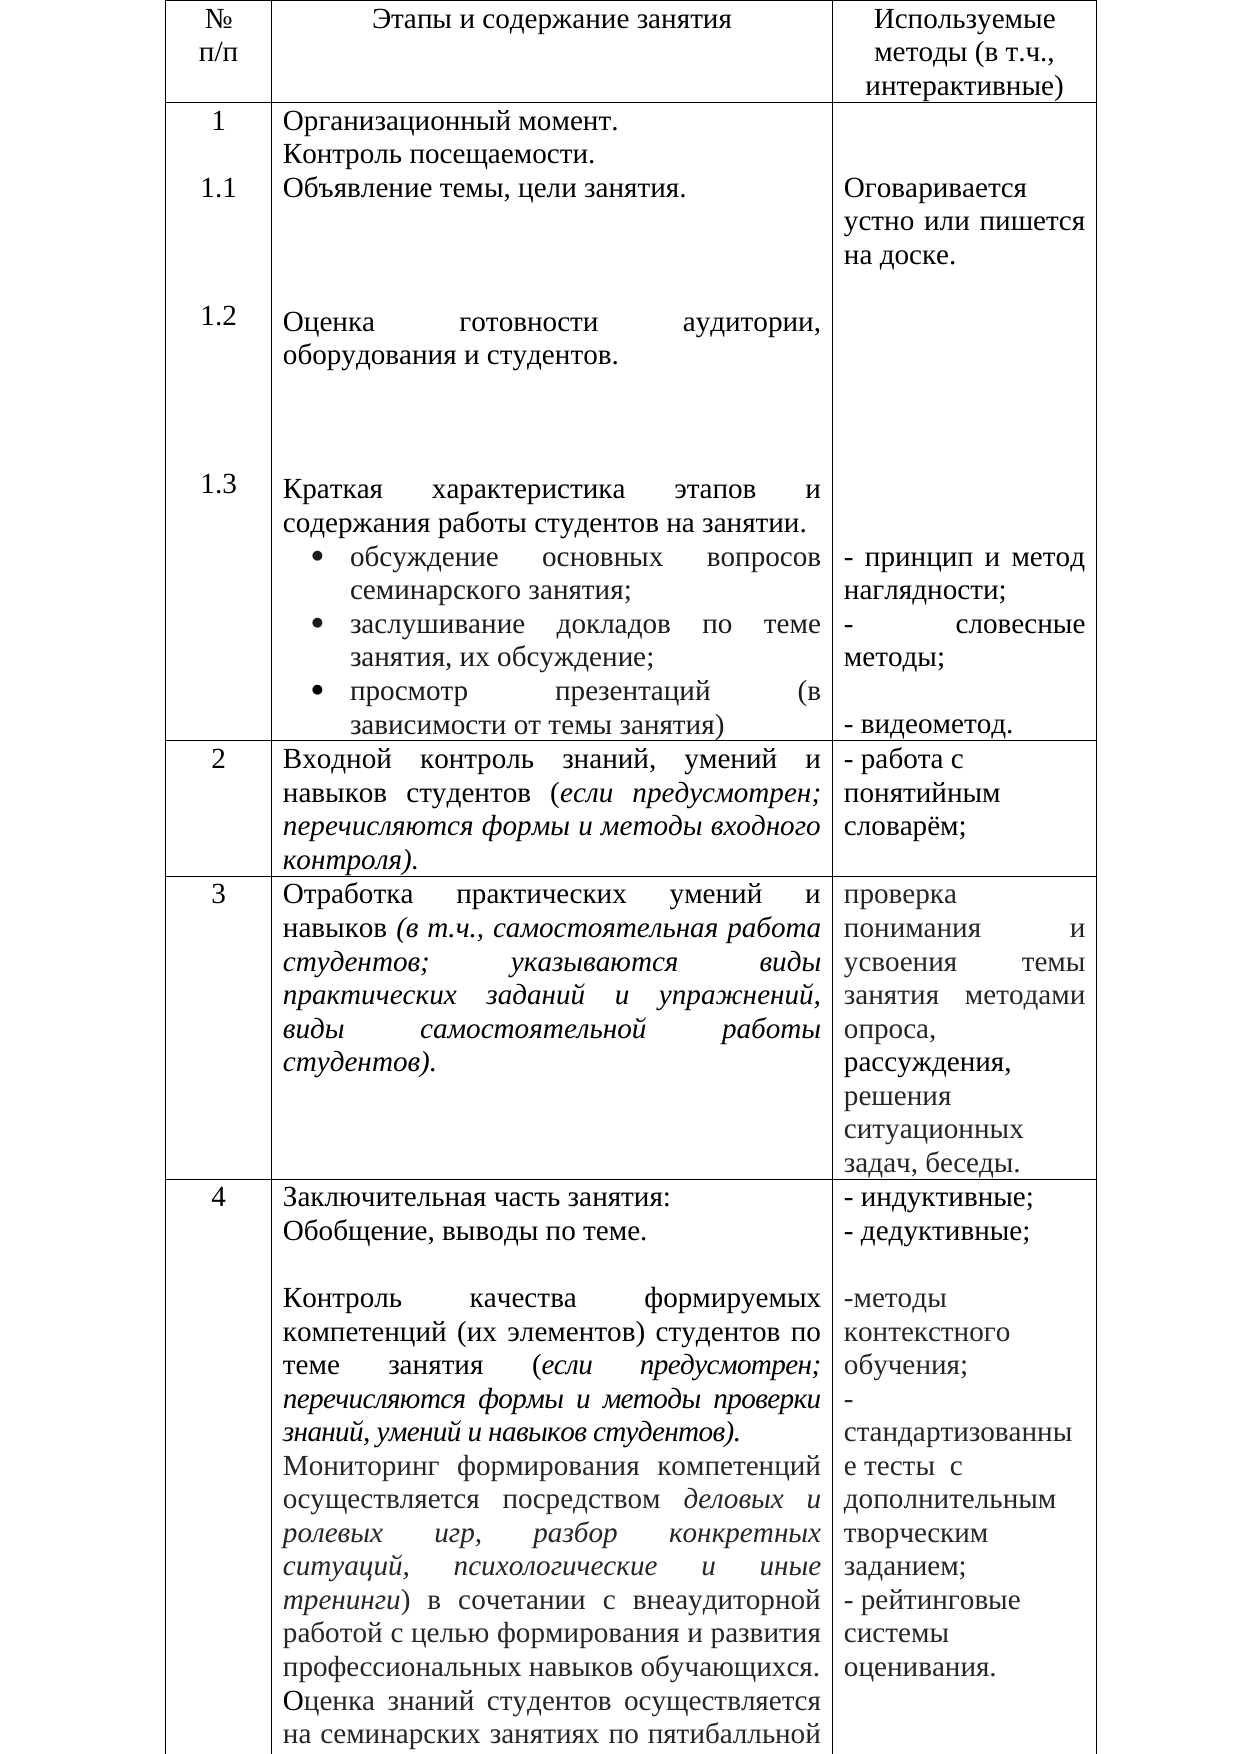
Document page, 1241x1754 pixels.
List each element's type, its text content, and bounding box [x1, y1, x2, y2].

table_cell 3 [166, 877, 271, 1178]
table_cell Входной контроль знаний, умений и навыков студентов (если предусмотрен; перечисляются формы и методы входного контроля). [272, 741, 832, 876]
table_header № п/п [166, 1, 271, 102]
table_cell - работа с понятийным словарём; [833, 741, 1096, 876]
table_cell 4 [166, 1180, 271, 1754]
table_cell проверка понимания и усвоения темы занятия методами опроса, рассуждения, решения ситуационных задач, беседы. [833, 877, 1096, 1178]
table_cell - индуктивные; - дедуктивные; -методы контекстного обучения; -стандартизованные тесты с дополнительным творческим заданием; - рейтинговые системы оценивания. [833, 1180, 1096, 1754]
table_header Этапы и содержание занятия [272, 1, 832, 102]
table_header Используемые методы (в т.ч., интерактивные) [833, 1, 1096, 102]
table_cell Оговаривается устно или пишется на доске. - принцип и метод наглядности; - словесные методы; - видеометод. [833, 103, 1096, 740]
table_cell 1 1.1 1.2 1.3 [166, 103, 271, 740]
table_cell Отработка практических умений и навыков (в т.ч., самостоятельная работа студентов; указываются виды практических заданий и упражнений, виды самостоятельной работы студентов). [272, 877, 832, 1178]
table_cell Заключительная часть занятия: Обобщение, выводы по теме. Контроль качества формируемых компетенций (их элементов) студентов по теме занятия (если предусмотрен; перечисляются формы и методы проверки знаний, умений и навыков студентов). Мониторинг формирования компетенций осуществляется посредством деловых и ролевых игр, разбор конкретных ситуаций, психологические и иные тренинги) в сочетании с внеаудиторной работой с целью формирования и развития профессиональных навыков обучающихся. Оценка знаний студентов осуществляется на семинарских занятиях по пятибалльной шкале за аудиторную работу. За самостоятельную работу можно получить до 5 баллов. Итого максимальный балл студента может составлять 10 баллов. Домашнее задание (если предусмотрено). Ведение понятийно-терминологического словаря. [272, 1180, 832, 1754]
table_cell Организационный момент. Контроль посещаемости. Объявление темы, цели занятия. Оценка готовности аудитории, оборудования и студентов. Краткая характеристика этапов и содержания работы студентов на занятии. обсуждение основных вопросов семинарского занятия; заслушивание докладов по теме занятия, их обсуждение; просмотр презентаций (в зависимости от темы занятия) [272, 103, 832, 740]
table_cell 2 [166, 741, 271, 876]
